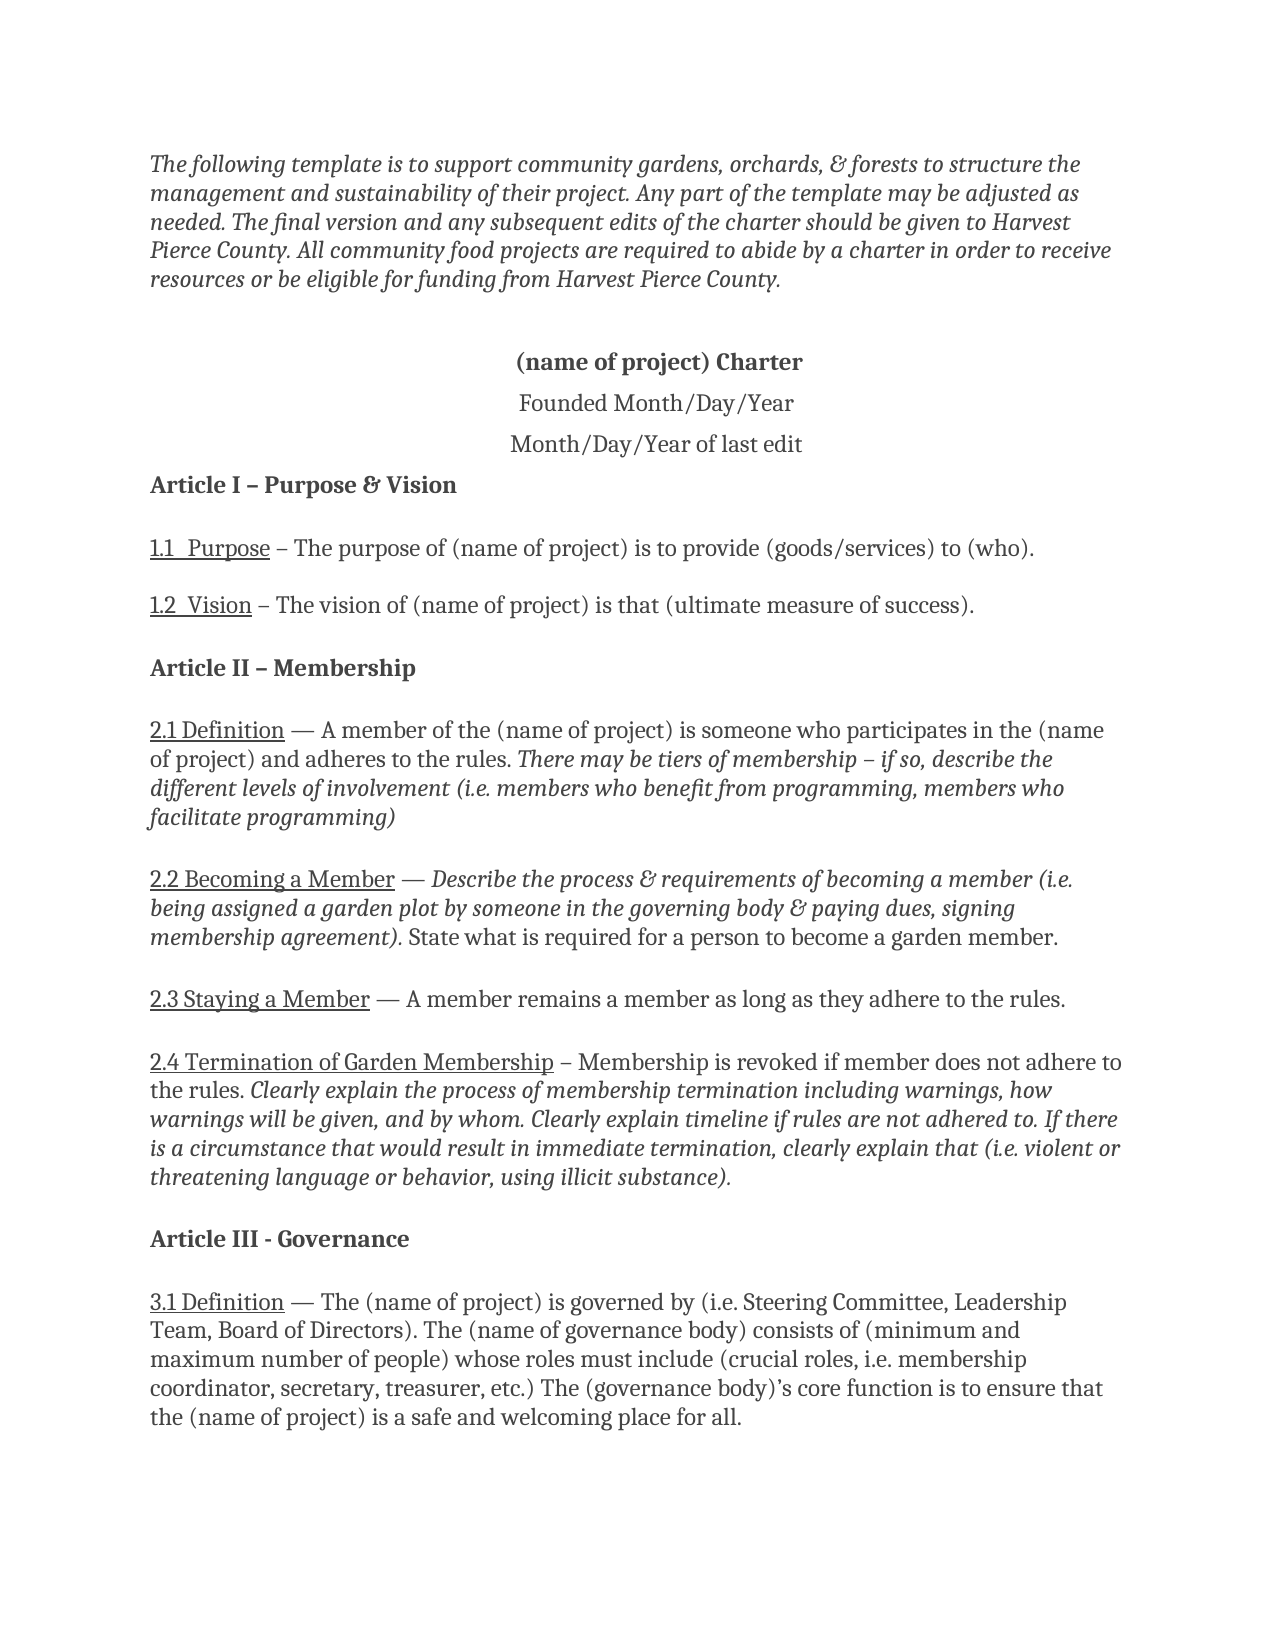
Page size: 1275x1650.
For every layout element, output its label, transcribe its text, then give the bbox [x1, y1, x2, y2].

text 2.2 Becoming a Member — Describe the process & requirements of becoming a member (i.e. being assigned a garden plot by someone in the governing body & paying dues, signing membership agreement). State what is required for a person to become a garden member. [150, 865, 1125, 951]
text 2.3 Staying a Member — A member remains a member as long as they adhere to the rules. [150, 985, 1125, 1014]
text (name of project) Charter [187, 347, 1125, 376]
text 2.1 Definition — A member of the (name of project) is someone who participates in the (name of project) and adheres to the rules. There may be tiers of membership – if so, describe the different levels of involvement (i.e. members who benefit from programming, members who facilitate programming) [150, 716, 1125, 831]
text Article I – Purpose & Vision [150, 471, 1125, 500]
text 3.1 Definition — The (name of project) is governed by (i.e. Steering Committee, Leadership Team, Board of Directors). The (name of governance body) consists of (minimum and maximum number of people) whose roles must include (crucial roles, i.e. membership coordinator, secretary, treasurer, etc.) The (governance body)’s core function is to ensure that the (name of project) is a safe and welcoming place for all. [150, 1287, 1125, 1431]
list Purpose – The purpose of (name of project) is to provide (goods/services) to (who). [150, 534, 1125, 562]
text Founded Month/Day/Year [187, 389, 1125, 417]
text The following template is to support community gardens, orchards, & forests to structure the management and sustainability of their project. Any part of the template may be adjusted as needed. The final version and any subsequent edits of the charter should be given to Harvest Pierce County. All community food projects are required to abide by a charter in order to receive resources or be eligible for funding from Harvest Pierce County. [150, 150, 1125, 294]
text Article III - Governance [150, 1225, 1125, 1254]
list Vision – The vision of (name of project) is that (ultimate measure of success). [150, 591, 1125, 620]
text Article II – Membership [150, 654, 1125, 682]
text 2.4 Termination of Garden Membership – Membership is revoked if member does not adhere to the rules. Clearly explain the process of membership termination including warnings, how warnings will be given, and by whom. Clearly explain timeline if rules are not adhered to. If there is a circumstance that would result in immediate termination, clearly explain that (i.e. violent or threatening language or behavior, using illicit substance). [150, 1047, 1125, 1191]
text Month/Day/Year of last edit [187, 430, 1125, 459]
